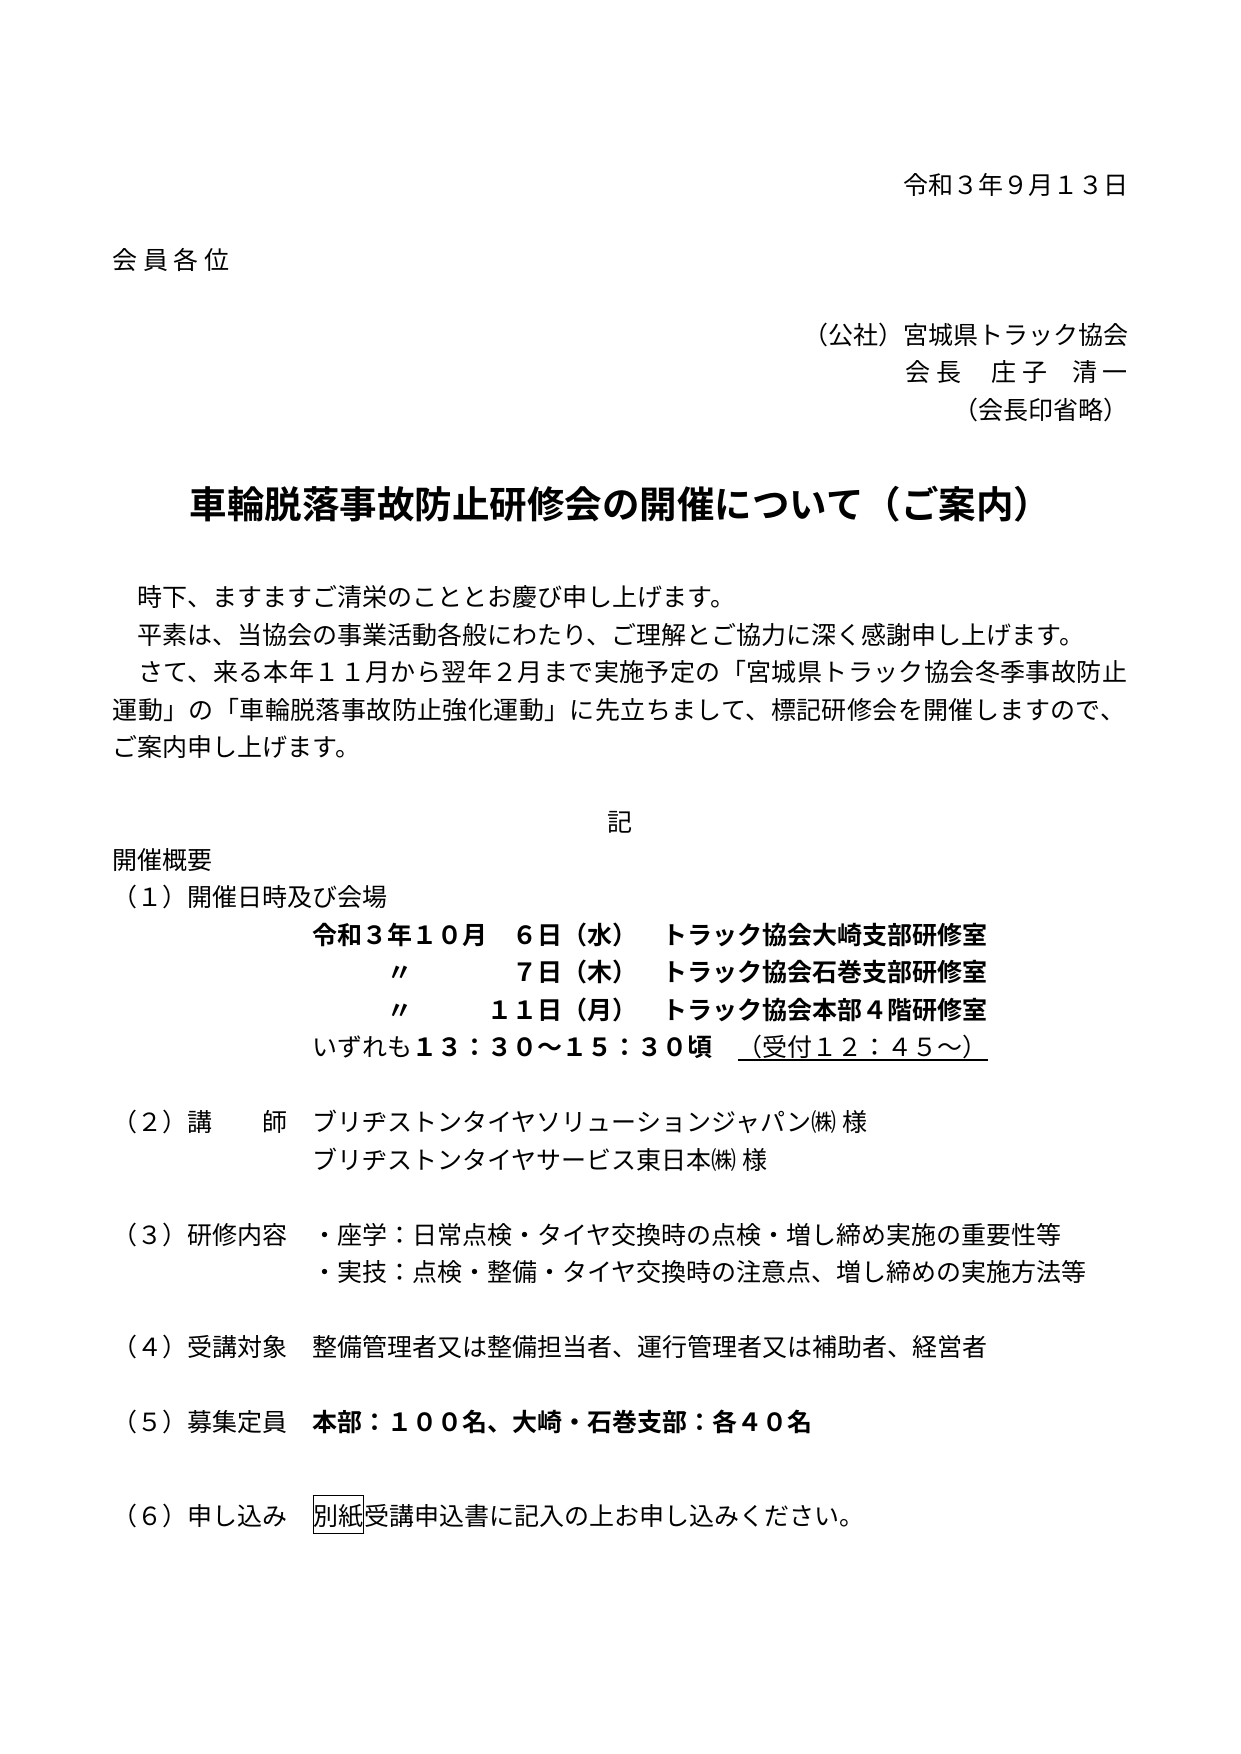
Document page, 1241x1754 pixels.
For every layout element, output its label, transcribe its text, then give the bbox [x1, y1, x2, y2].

subtitle 記 [112, 802, 1128, 839]
text （公社）宮城県トラック協会 [112, 314, 1128, 352]
text （３）研修内容 ・座学：日常点検・タイヤ交換時の点検・増し締め実施の重要性等 [112, 1214, 1128, 1252]
text さて、来る本年１１月から翌年２月まで実施予定の「宮城県トラック協会冬季事故防止運動」の「車輪脱落事故防止強化運動」に先立ちまして、標記研修会を開催しますので、ご案内申し上げます。 [112, 652, 1128, 764]
text （会長印省略） [112, 389, 1128, 427]
text （２）講 師 ブリヂストンタイヤソリューションジャパン㈱ 様 [112, 1102, 1128, 1139]
text 〃 １１日（月） トラック協会本部４階研修室 [112, 989, 1128, 1027]
text 〃 ７日（木） トラック協会石巻支部研修室 [112, 952, 1128, 989]
text 開催概要 [112, 839, 1128, 877]
text （４）受講対象 整備管理者又は整備担当者、運行管理者又は補助者、経営者 [112, 1327, 1128, 1364]
text （５）募集定員 本部：１００名、大崎・石巻支部：各４０名 [112, 1402, 1128, 1439]
text （１）開催日時及び会場 [112, 877, 1128, 914]
text 時下、ますますご清栄のこととお慶び申し上げます。 [112, 577, 1128, 614]
text ブリヂストンタイヤサービス東日本㈱ 様 [112, 1139, 1128, 1177]
text ・実技：点検・整備・タイヤ交換時の注意点、増し締めの実施方法等 [112, 1252, 1128, 1289]
text 令和３年１０月 ６日（水） トラック協会大崎支部研修室 [112, 914, 1128, 952]
text 令和３年９月１３日 [112, 164, 1128, 202]
text 車輪脱落事故防止研修会の開催について（ご案内） [112, 464, 1128, 539]
text いずれも１３：３０～１５：３０頃 （受付１２：４５～） [112, 1027, 1128, 1064]
text 平素は、当協会の事業活動各般にわたり、ご理解とご協力に深く感謝申し上げます。 [112, 614, 1128, 652]
text 会 員 各 位 [112, 239, 1128, 277]
text 会 長 庄 子 清 一 [112, 352, 1128, 389]
text （６）申し込み 別紙受講申込書に記入の上お申し込みください。 [112, 1477, 1128, 1552]
